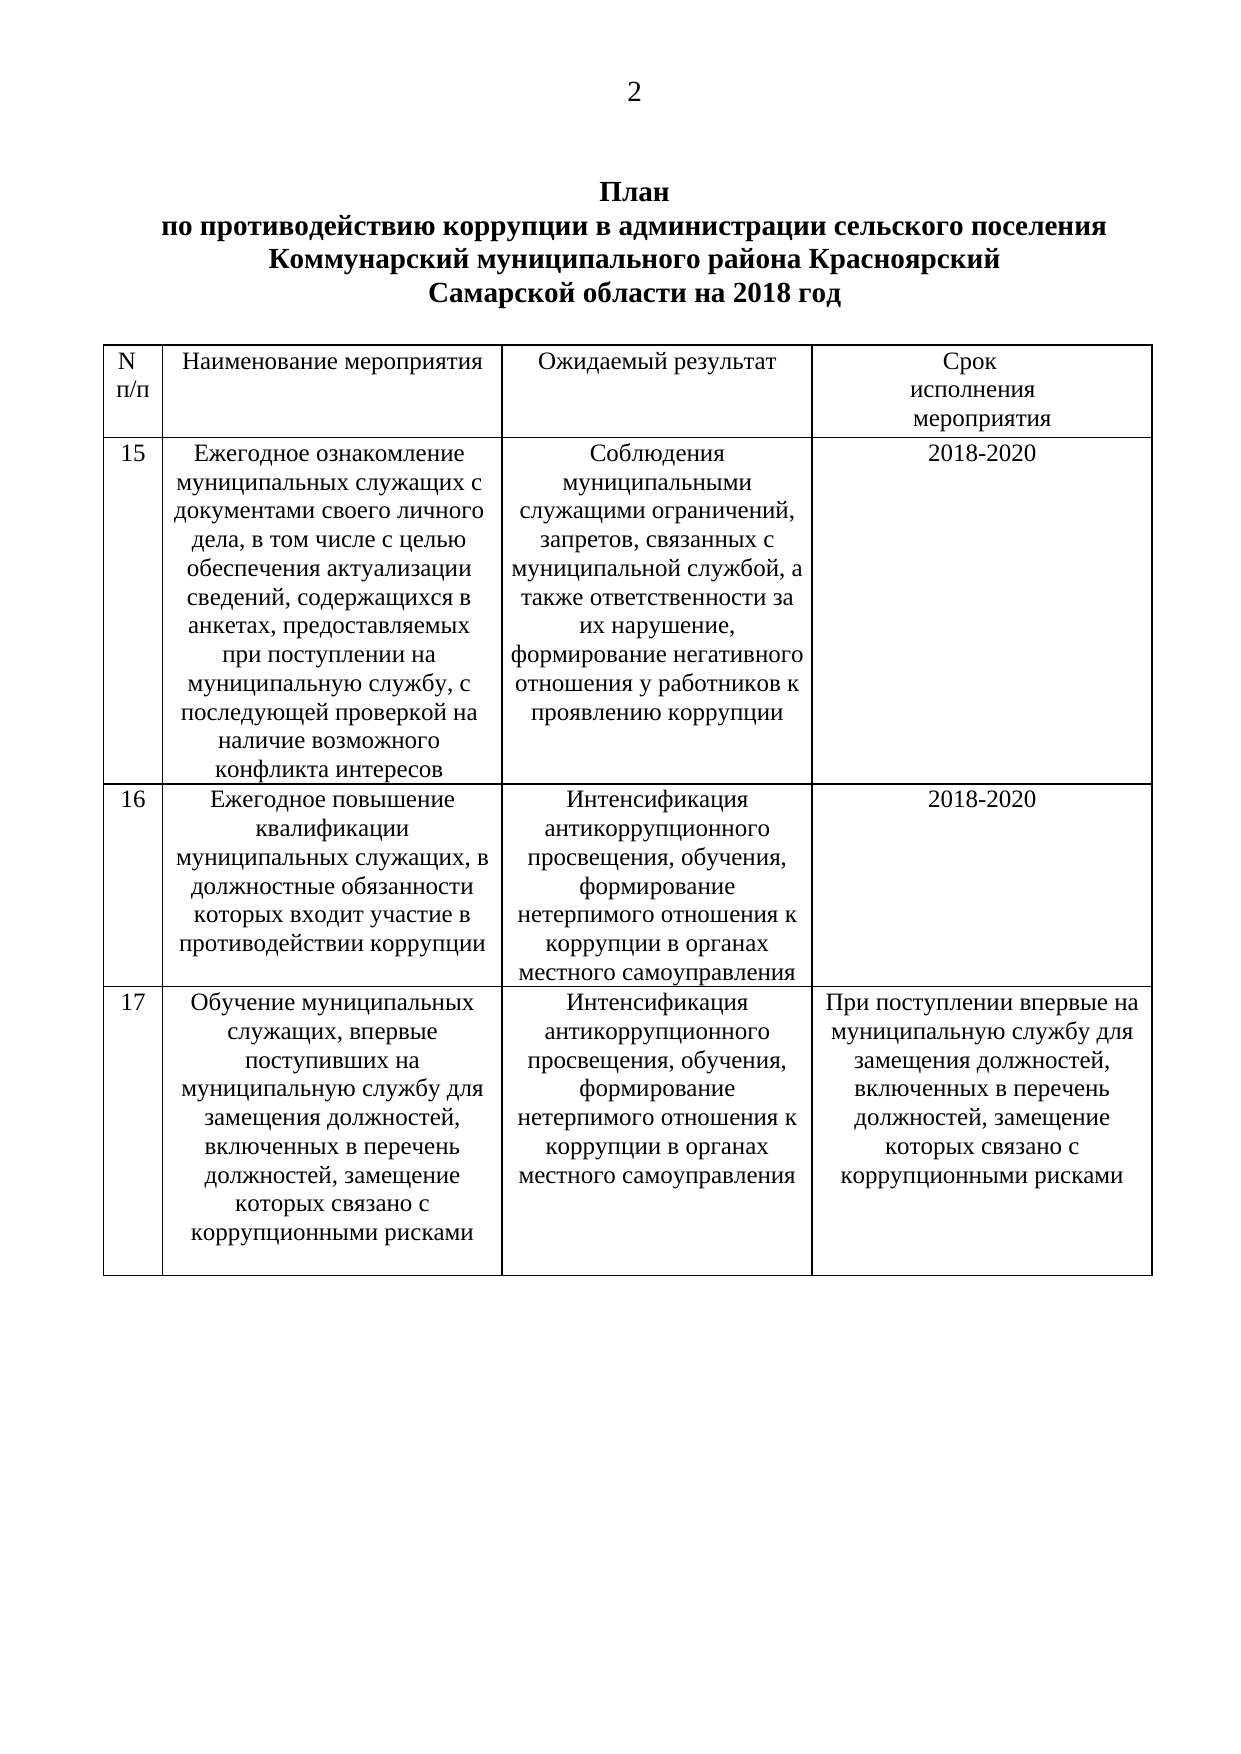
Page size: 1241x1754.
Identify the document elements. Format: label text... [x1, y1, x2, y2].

table_cell Интенсификация антикоррупционного просвещения, обучения, формирование нетерпимого отношения к коррупции в органах местного самоуправления [503, 785, 811, 986]
table_cell Ежегодное ознакомление муниципальных служащих с документами своего личного дела, в том числе с целью обеспечения актуализации сведений, содержащихся в анкетах, предоставляемых при поступлении на муниципальную службу, с последующей проверкой на наличие возможного конфликта интересов [163, 438, 501, 783]
table_cell При поступлении впервые на муниципальную службу для замещения должностей, включенных в перечень должностей, замещение которых связано с коррупционными рисками [813, 987, 1151, 1275]
table_cell Соблюдения муниципальными служащими ограничений, запретов, связанных с муниципальной службой, а также ответственности за их нарушение, формирование негативного отношения у работников к проявлению коррупции [503, 438, 811, 783]
table_header Ожидаемый результат [503, 346, 811, 436]
text Самарской области на 2018 год [103, 275, 1165, 309]
table_cell 15 [104, 438, 162, 783]
table_cell Интенсификация антикоррупционного просвещения, обучения, формирование нетерпимого отношения к коррупции в органах местного самоуправления [503, 987, 811, 1275]
text по противодействию коррупции в администрации сельского поселения Коммунарский муниципального района Красноярский [103, 208, 1165, 275]
table_cell Обучение муниципальных служащих, впервые поступивших на муниципальную службу для замещения должностей, включенных в перечень должностей, замещение которых связано с коррупционными рисками [163, 987, 501, 1275]
table_cell 16 [104, 785, 162, 986]
table_cell 17 [104, 987, 162, 1275]
table_header Наименование мероприятия [163, 346, 501, 436]
table_cell 2018-2020 [813, 438, 1151, 783]
table_cell Ежегодное повышение квалификации муниципальных служащих, в должностные обязанности которых входит участие в противодействии коррупции [163, 785, 501, 986]
table_header N п/п [104, 346, 162, 436]
table_cell 2018-2020 [813, 785, 1151, 986]
text План [103, 174, 1165, 208]
table_header Срок исполнения мероприятия [813, 346, 1151, 436]
